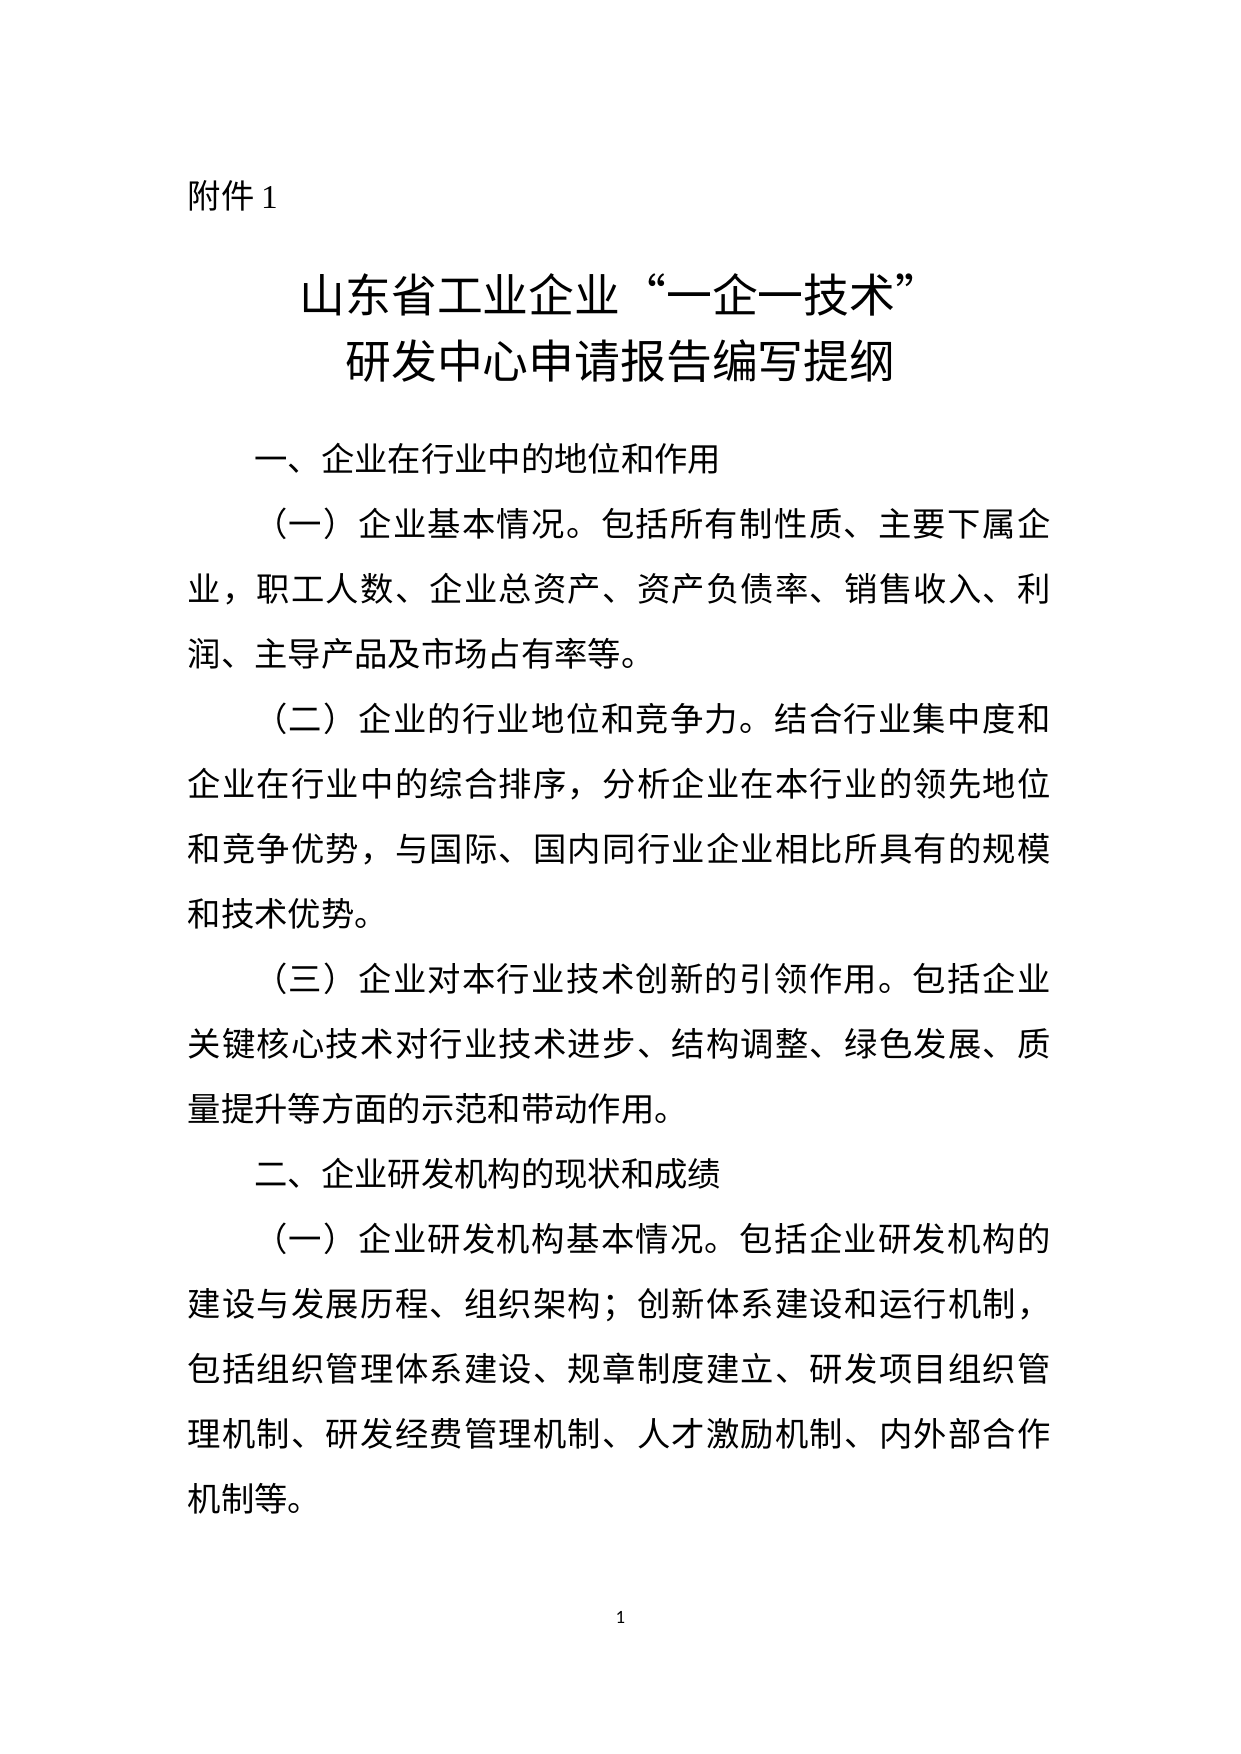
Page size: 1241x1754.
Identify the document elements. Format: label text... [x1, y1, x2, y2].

text 一、企业在行业中的地位和作用 [187, 425, 1053, 490]
text 附件1 [187, 162, 1053, 227]
text （二）企业的行业地位和竞争力。结合行业集中度和企业在行业中的综合排序，分析企业在本行业的领先地位和竞争优势，与国际、国内同行业企业相比所具有的规模和技术优势。 [187, 685, 1053, 945]
text （三）企业对本行业技术创新的引领作用。包括企业关键核心技术对行业技术进步、结构调整、绿色发展、质量提升等方面的示范和带动作用。 [187, 945, 1053, 1140]
text （一）企业基本情况。包括所有制性质、主要下属企业，职工人数、企业总资产、资产负债率、销售收入、利润、主导产品及市场占有率等。 [187, 490, 1053, 685]
text 山东省工业企业“一企一技术” [187, 259, 1053, 326]
text （一）企业研发机构基本情况。包括企业研发机构的建设与发展历程、组织架构；创新体系建设和运行机制，包括组织管理体系建设、规章制度建立、研发项目组织管理机制、研发经费管理机制、人才激励机制、内外部合作机制等。 [187, 1205, 1053, 1530]
text 研发中心申请报告编写提纲 [187, 326, 1053, 392]
text 二、企业研发机构的现状和成绩 [187, 1140, 1053, 1205]
